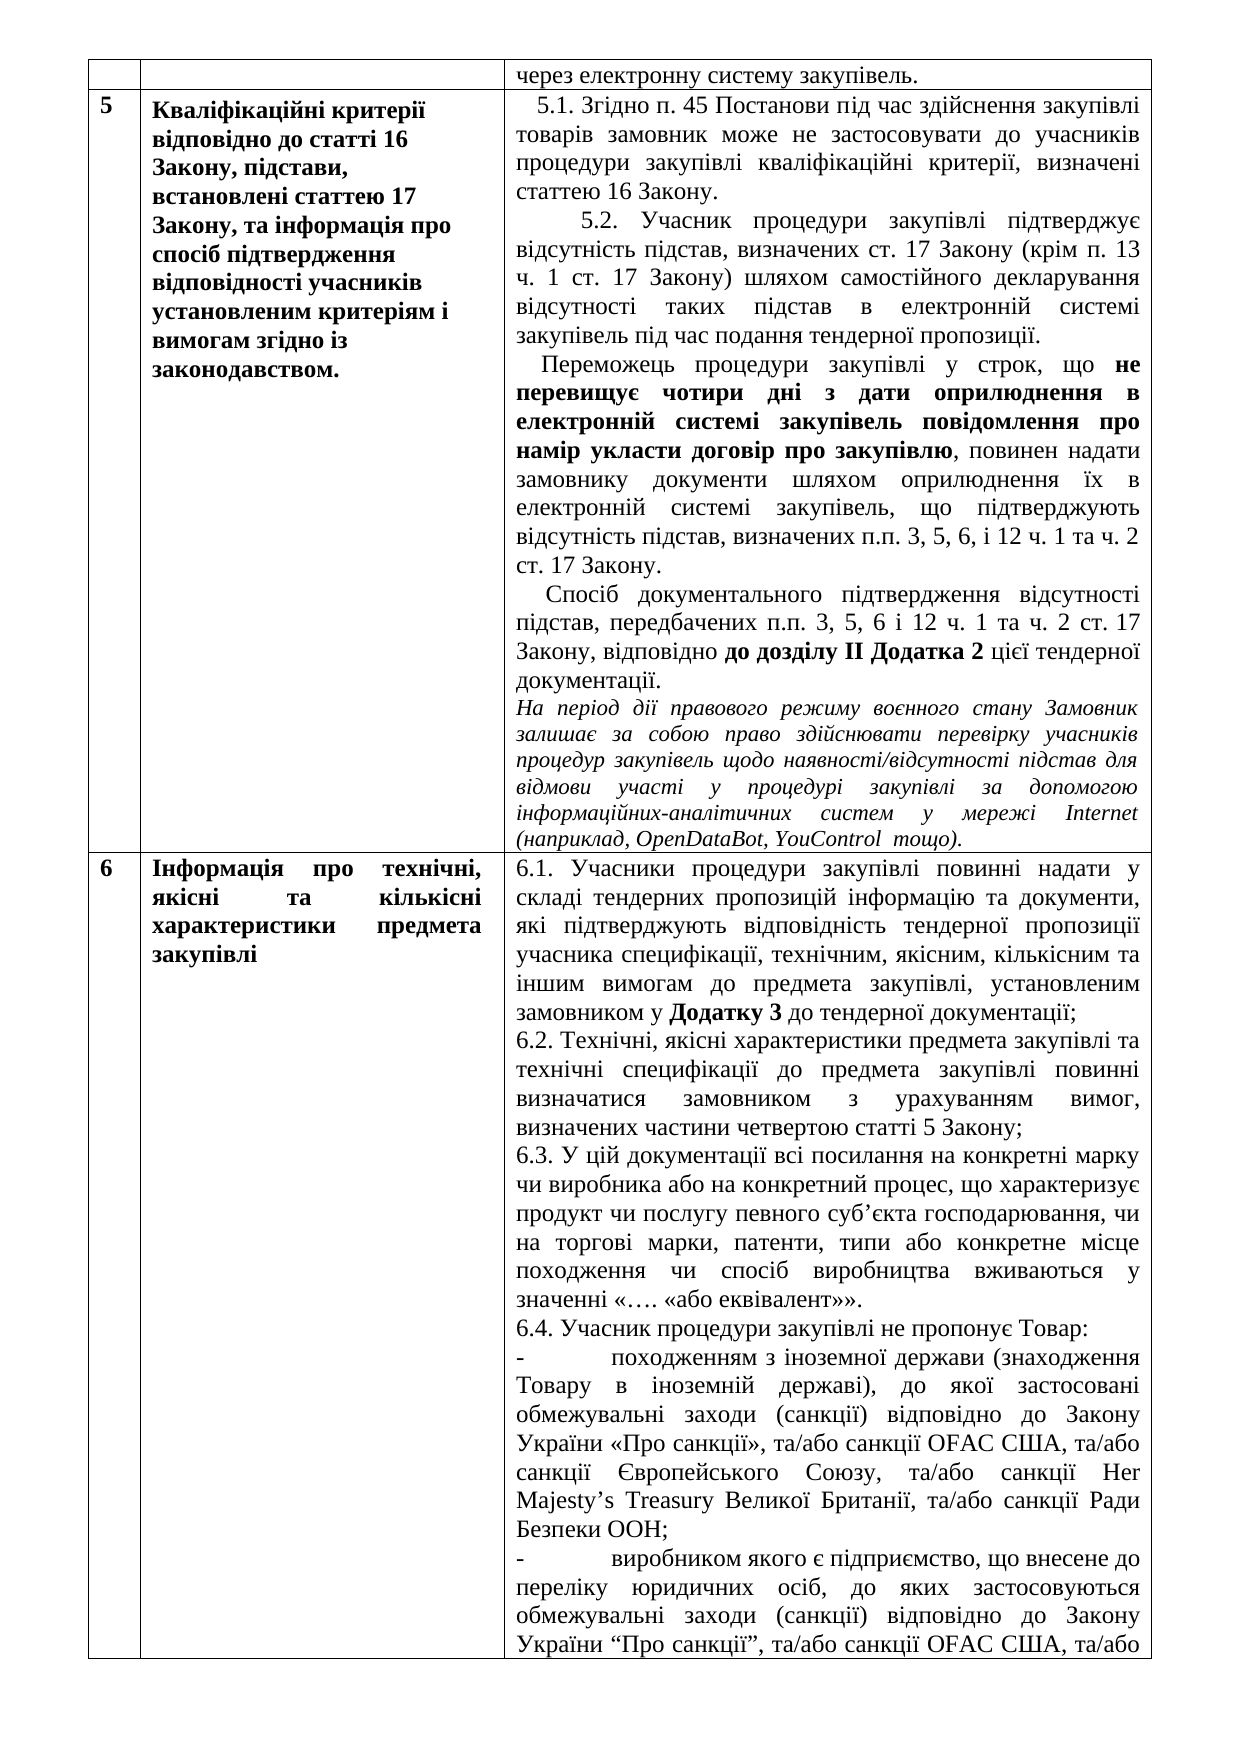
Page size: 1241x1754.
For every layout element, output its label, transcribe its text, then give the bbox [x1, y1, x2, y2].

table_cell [505, 853, 1151, 1658]
table_cell 5.1. Згідно п. 45 Постанови під час здійснення закупівлі товарів замовник може не застосовувати до учасників процедури закупівлі кваліфікаційні критерії, визначені статтею 16 Закону. 5.2. Учасник процедури закупівлі підтверджує відсутність підстав, визначених ст. 17 Закону (крім п. 13 ч. 1 ст. 17 Закону) шляхом самостійного декларування відсутності таких підстав в електронній системі закупівель під час подання тендерної пропозиції. Переможець процедури закупівлі у строк, що не перевищує чотири дні з дати оприлюднення в електронній системі закупівель повідомлення про намір укласти договір про закупівлю, повинен надати замовнику документи шляхом оприлюднення їх в електронній системі закупівель, що підтверджують відсутність підстав, визначених п.п. 3, 5, 6, і 12 ч. 1 та ч. 2 ст. 17 Закону. Спосіб документального підтвердження відсутності підстав, передбачених п.п. 3, 5, 6 і 12 ч. 1 та ч. 2 ст. 17 Закону, відповідно до дозділу ІІ Додатка 2 цієї тендерної документації. На період дії правового режиму воєнного стану Замовник залишає за собою право здійснювати перевірку учасників процедур закупівель щодо наявності/відсутності підстав для відмови участі у процедурі закупівлі за допомогою інформаційних-аналітичних систем у мережі Internet (наприклад, OpenDataBot, YouControl тощо). [505, 90, 1151, 852]
table_cell 6 [89, 853, 140, 1658]
table_cell Кваліфікаційні критерії відповідно до статті 16 Закону, підстави, встановлені статтею 17 Закону, та інформація про спосіб підтвердження відповідності учасників установленим критеріям і вимогам згідно із законодавством. [141, 90, 504, 852]
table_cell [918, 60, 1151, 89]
table_cell 4 [89, 60, 140, 89]
table_cell 5 [89, 90, 140, 852]
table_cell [141, 853, 504, 1658]
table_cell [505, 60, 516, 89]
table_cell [141, 60, 504, 89]
